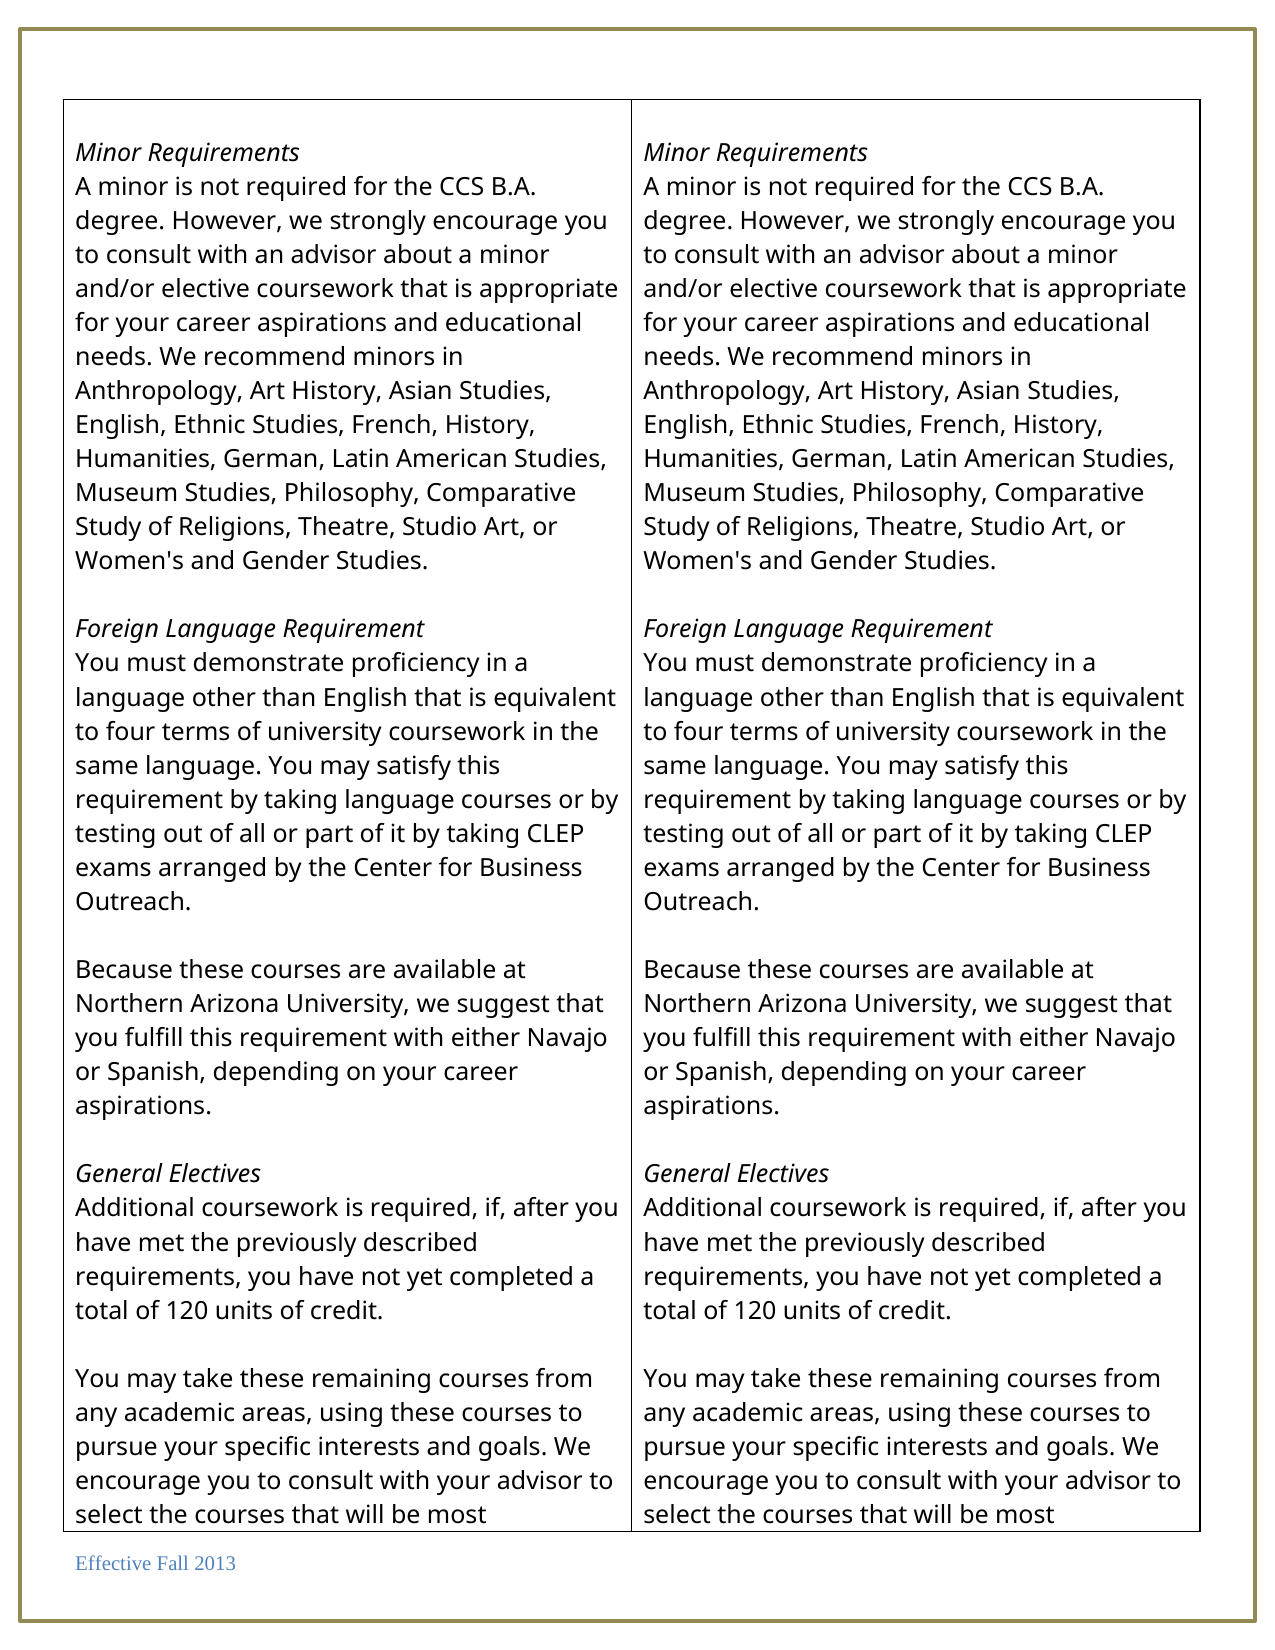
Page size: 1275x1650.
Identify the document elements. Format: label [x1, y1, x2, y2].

table_header [632, 100, 1199, 1531]
table_header [64, 100, 631, 1531]
